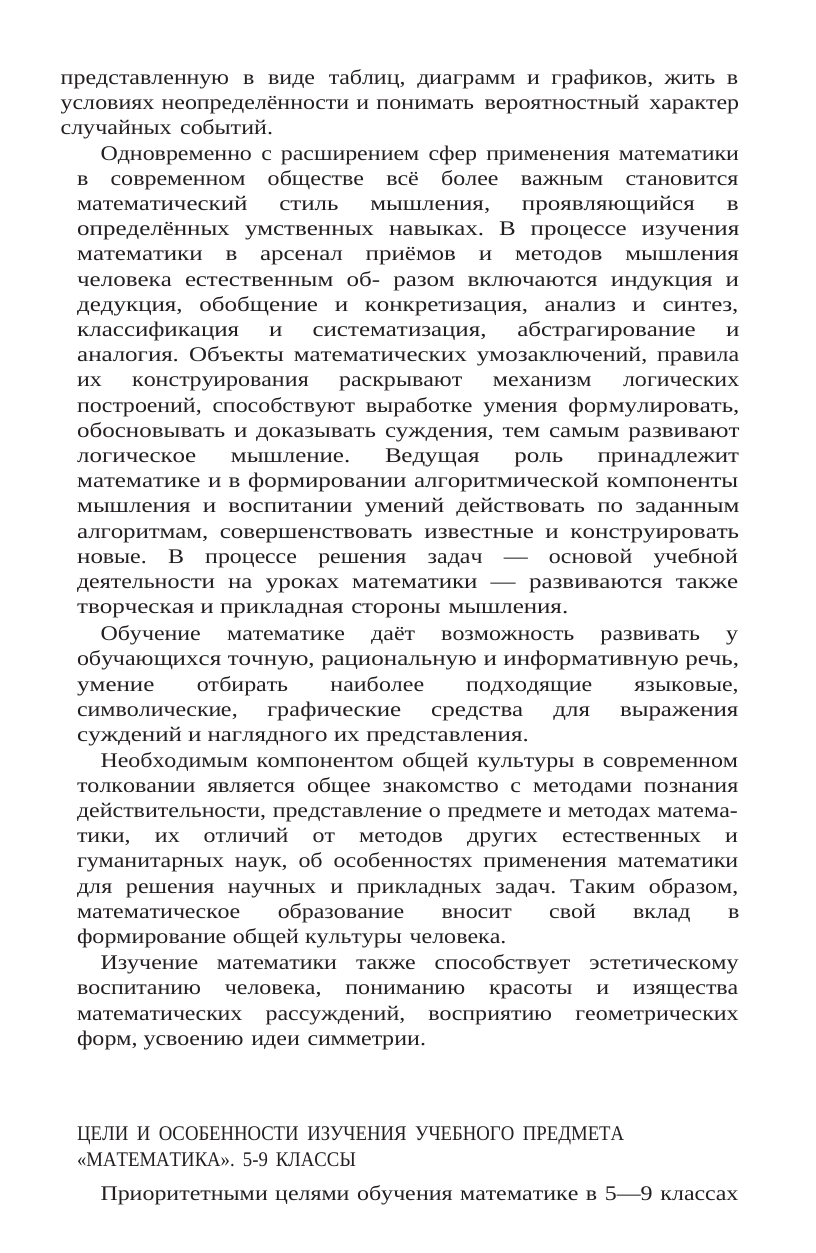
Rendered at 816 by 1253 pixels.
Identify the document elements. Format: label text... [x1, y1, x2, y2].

text «МАТЕМАТИКА». 5-9 КЛАССЫ [77, 1146, 755, 1171]
subtitle ЦЕЛИ И ОСОБЕННОСТИ ИЗУЧЕНИЯ УЧЕБНОГО ПРЕДМЕТА [77, 1120, 755, 1146]
text Одновременно с расширением сфер применения математики в современном обществе всё более важным становится математический стиль мышления, проявляющийся в определённых умственных навыках. В процессе изучения математики в арсенал приёмов и методов мышления человека естественным об- разом включаются индукция и дедукция, обобщение и конкретизация, анализ и синтез, классификация и систематизация, абстрагирование и аналогия. Объекты математических умозаключений, правила их конструирования раскрывают механизм логических построений, способствуют выработке умения формулировать, обосновывать и доказывать суждения, тем самым развивают логическое мышление. Ведущая роль принадлежит математике и в формировании алгоритмической компоненты мышления и воспитании умений действовать по заданным алгоритмам, совершенствовать известные и конструировать новые. В процессе решения задач — основой учебной деятельности на уроках математики — развиваются также творческая и прикладная стороны мышления. [77, 140, 739, 618]
text Изучение математики также способствует эстетическому воспитанию человека, пониманию красоты и изящества математических рассуждений, восприятию геометрических форм, усвоению идеи симметрии. [77, 950, 739, 1050]
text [77, 1181, 739, 1205]
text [60, 64, 739, 139]
text Обучение математике даёт возможность развивать у обучающихся точную, рациональную и информативную речь, умение отбирать наиболее подходящие языковые, символические, графические средства для выражения суждений и наглядного их представления. [77, 621, 739, 746]
text Необходимым компонентом общей культуры в современном толковании является общее знакомство с методами познания действительности, представление о предмете и методах матема- тики, их отличий от методов других естественных и гуманитарных наук, об особенностях применения математики для решения научных и прикладных задач. Таким образом, математическое образование вносит свой вклад в формирование общей культуры человека. [77, 748, 739, 948]
